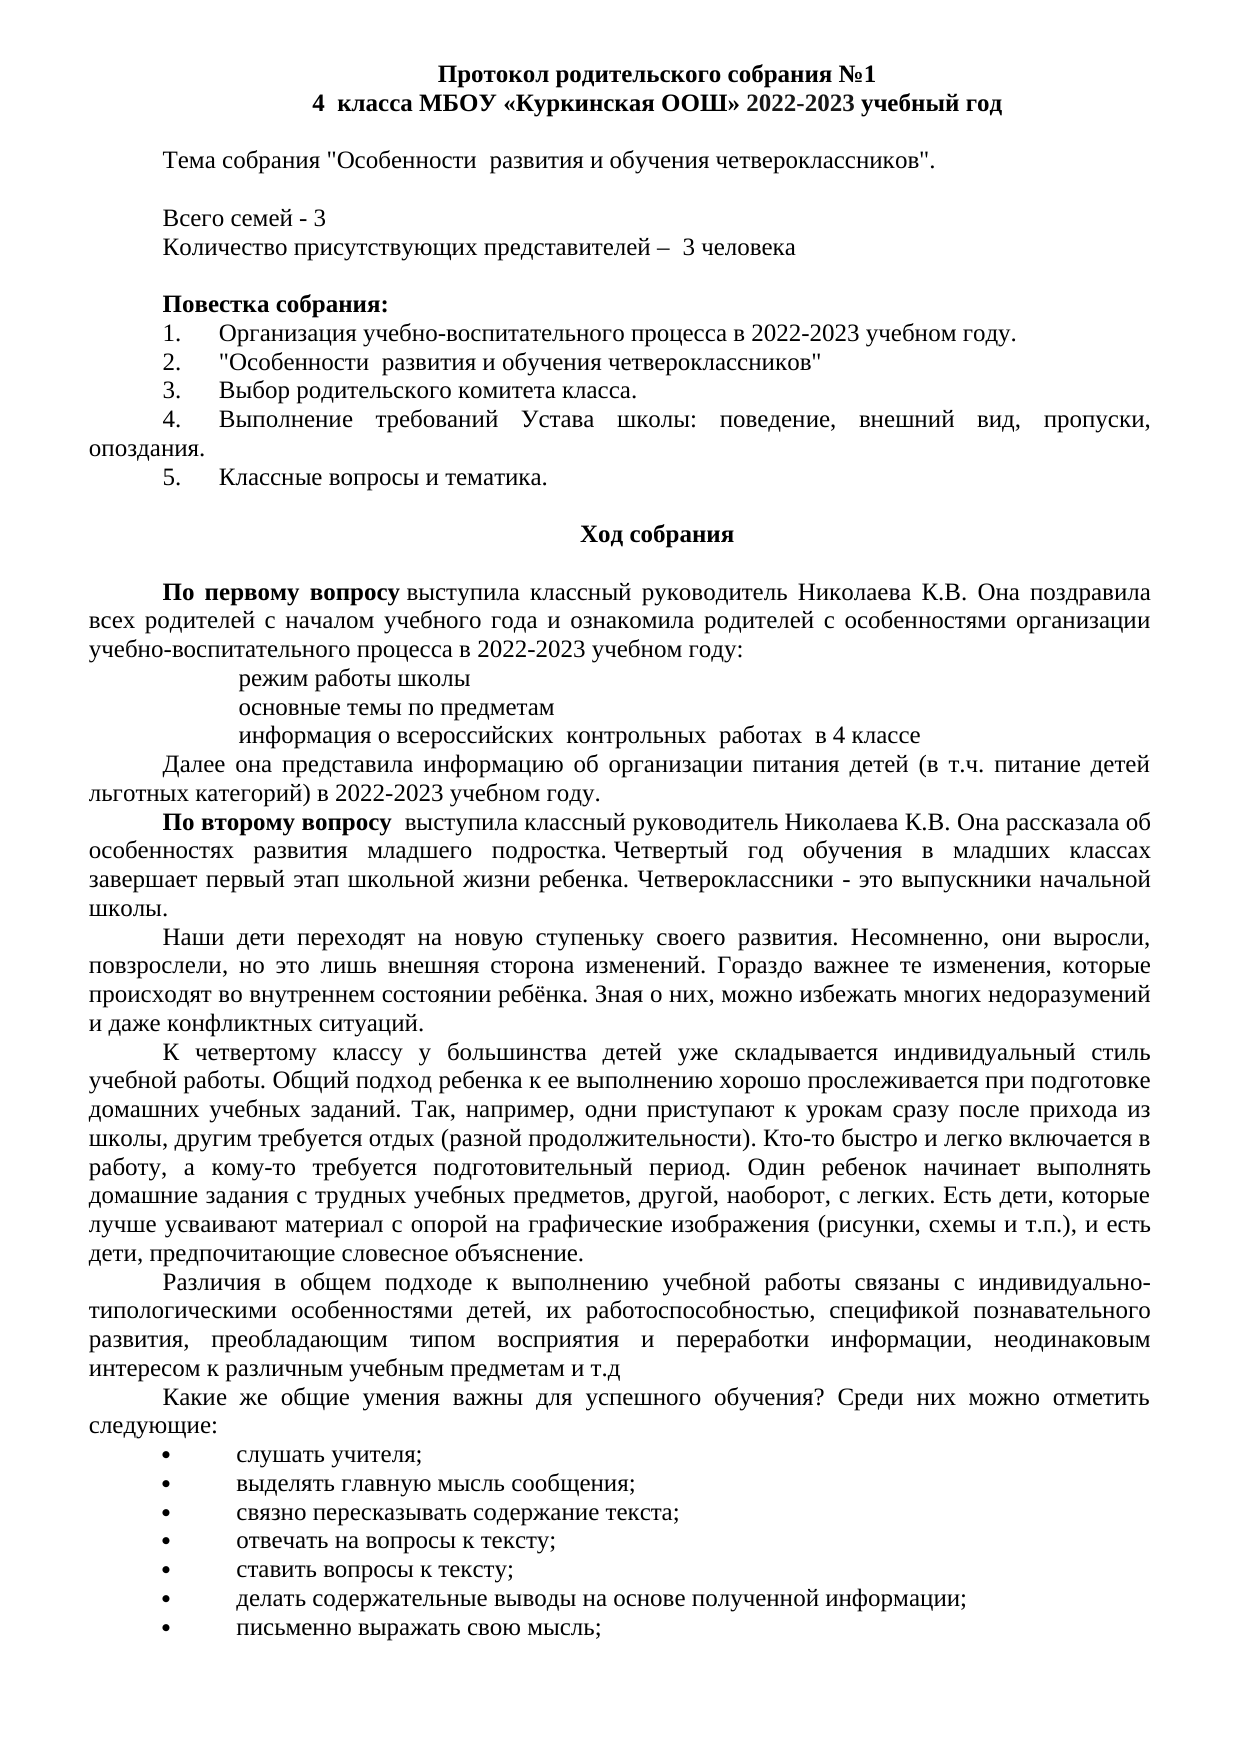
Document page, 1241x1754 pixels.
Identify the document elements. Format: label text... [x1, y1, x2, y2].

text Всего семей - 3 [89, 203, 1152, 232]
list слушать учителя; [89, 1439, 1152, 1468]
text  основные темы по предметам [89, 692, 1152, 720]
text По второму вопросу выступила классный руководитель Николаева К.В. Она рассказала об особенностях развития младшего подростка. Четвертый год обучения в младших классах завершает первый этап школьной жизни ребенка. Четвероклассники - это выпускники начальной школы. [89, 807, 1152, 922]
text По первому вопросу выступила классный руководитель Николаева К.В. Она поздравила всех родителей с началом учебного года и ознакомила родителей с особенностями организации учебно-воспитательного процесса в 2022-2023 учебном году: [89, 577, 1152, 663]
text Наши дети переходят на новую ступеньку своего развития. Несомненно, они выросли, повзрослели, но это лишь внешняя сторона изменений. Гораздо важнее те изменения, которые происходят во внутреннем состоянии ребёнка. Зная о них, можно избежать многих недоразумений и даже конфликтных ситуаций. [89, 922, 1152, 1037]
text Повестка собрания: [89, 289, 1152, 318]
text  режим работы школы [89, 663, 1152, 692]
text Протокол родительского собрания №1 [89, 59, 1152, 88]
list выделять главную мысль сообщения; [89, 1468, 1152, 1497]
text 3. Выбор родительского комитета класса. [89, 375, 1152, 404]
text Какие же общие умения важны для успешного обучения? Среди них можно отметить следующие: [89, 1382, 1152, 1439]
text 4 класса МБОУ «Куркинская ООШ» 2022-2023 учебный год [89, 88, 1152, 117]
text 2. "Особенности развития и обучения четвероклассников" [89, 347, 1152, 375]
text Количество присутствующих представителей – 3 человека [89, 232, 1152, 260]
text  информация о всероссийских контрольных работах в 4 классе [89, 720, 1152, 749]
text 1. Организация учебно-воспитательного процесса в 2022-2023 учебном году. [89, 318, 1152, 347]
text 5. Классные вопросы и тематика. [89, 462, 1152, 490]
text Ход собрания [89, 519, 1152, 548]
list делать содержательные выводы на основе полученной информации; [89, 1583, 1152, 1612]
text Далее она представила информацию об организации питания детей (в т.ч. питание детей льготных категорий) в 2022-2023 учебном году. [89, 749, 1152, 807]
list письменно выражать свою мысль; [89, 1612, 1152, 1640]
text Различия в общем подходе к выполнению учебной работы связаны с индивидуально-типологическими особенностями детей, их работоспособностью, спецификой познавательного развития, преобладающим типом восприятия и переработки информации, неодинаковым интересом к различным учебным предметам и т.д [89, 1267, 1152, 1382]
text К четвертому классу у большинства детей уже складывается индивидуальный стиль учебной работы. Общий подход ребенка к ее выполнению хорошо прослеживается при подготовке домашних учебных заданий. Так, например, одни приступают к урокам сразу после прихода из школы, другим требуется отдых (разной продолжительности). Кто-то быстро и легко включается в работу, а кому-то требуется подготовительный период. Один ребенок начинает выполнять домашние задания с трудных учебных предметов, другой, наоборот, с легких. Есть дети, которые лучше усваивают материал с опорой на графические изображения (рисунки, схемы и т.п.), и есть дети, предпочитающие словесное объяснение. [89, 1037, 1152, 1267]
list ставить вопросы к тексту; [89, 1554, 1152, 1583]
text Тема собрания "Особенности развития и обучения четвероклассников". [89, 145, 1152, 174]
text 4. Выполнение требований Устава школы: поведение, внешний вид, пропуски, опоздания. [89, 404, 1152, 462]
list отвечать на вопросы к тексту; [89, 1525, 1152, 1554]
list связно пересказывать содержание текста; [89, 1497, 1152, 1525]
